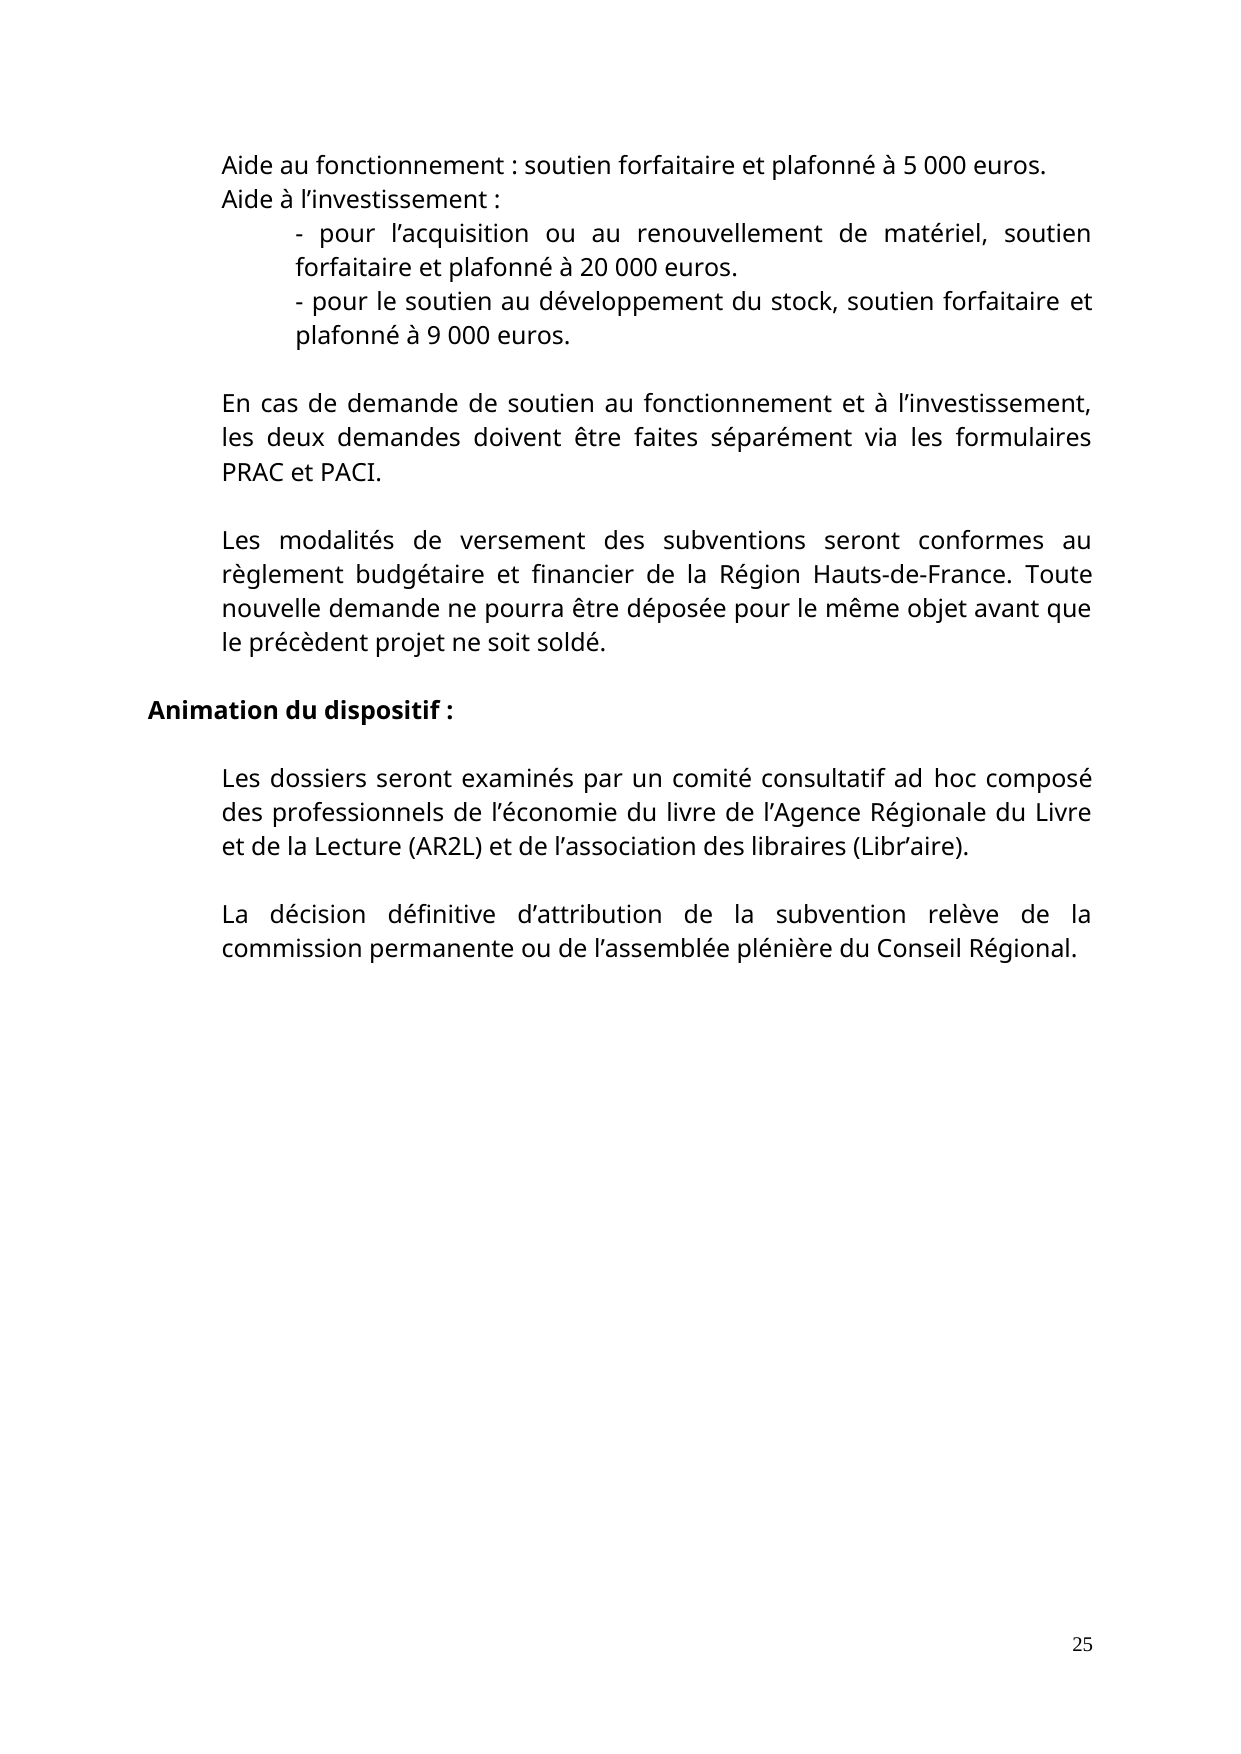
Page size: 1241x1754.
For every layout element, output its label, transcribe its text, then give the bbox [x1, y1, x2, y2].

text - pour le soutien au développement du stock, soutien forfaitaire et plafonné à 9 000 euros. [295, 284, 1093, 352]
text Aide à l’investissement : [221, 182, 1093, 216]
text Les dossiers seront examinés par un comité consultatif ad hoc composé des professionnels de l’économie du livre de l’Agence Régionale du Livre et de la Lecture (AR2L) et de l’association des libraires (Libr’aire). [221, 761, 1093, 863]
text En cas de demande de soutien au fonctionnement et à l’investissement, les deux demandes doivent être faites séparément via les formulaires PRAC et PACI. [221, 386, 1093, 488]
text Aide au fonctionnement : soutien forfaitaire et plafonné à 5 000 euros. [221, 148, 1093, 182]
text Animation du dispositif : [148, 693, 1093, 727]
text - pour l’acquisition ou au renouvellement de matériel, soutien forfaitaire et plafonné à 20 000 euros. [295, 216, 1093, 284]
text La décision définitive d’attribution de la subvention relève de la commission permanente ou de l’assemblée plénière du Conseil Régional. [221, 897, 1093, 965]
text Les modalités de versement des subventions seront conformes au règlement budgétaire et financier de la Région Hauts-de-France. Toute nouvelle demande ne pourra être déposée pour le même objet avant que le précèdent projet ne soit soldé. [221, 522, 1093, 658]
